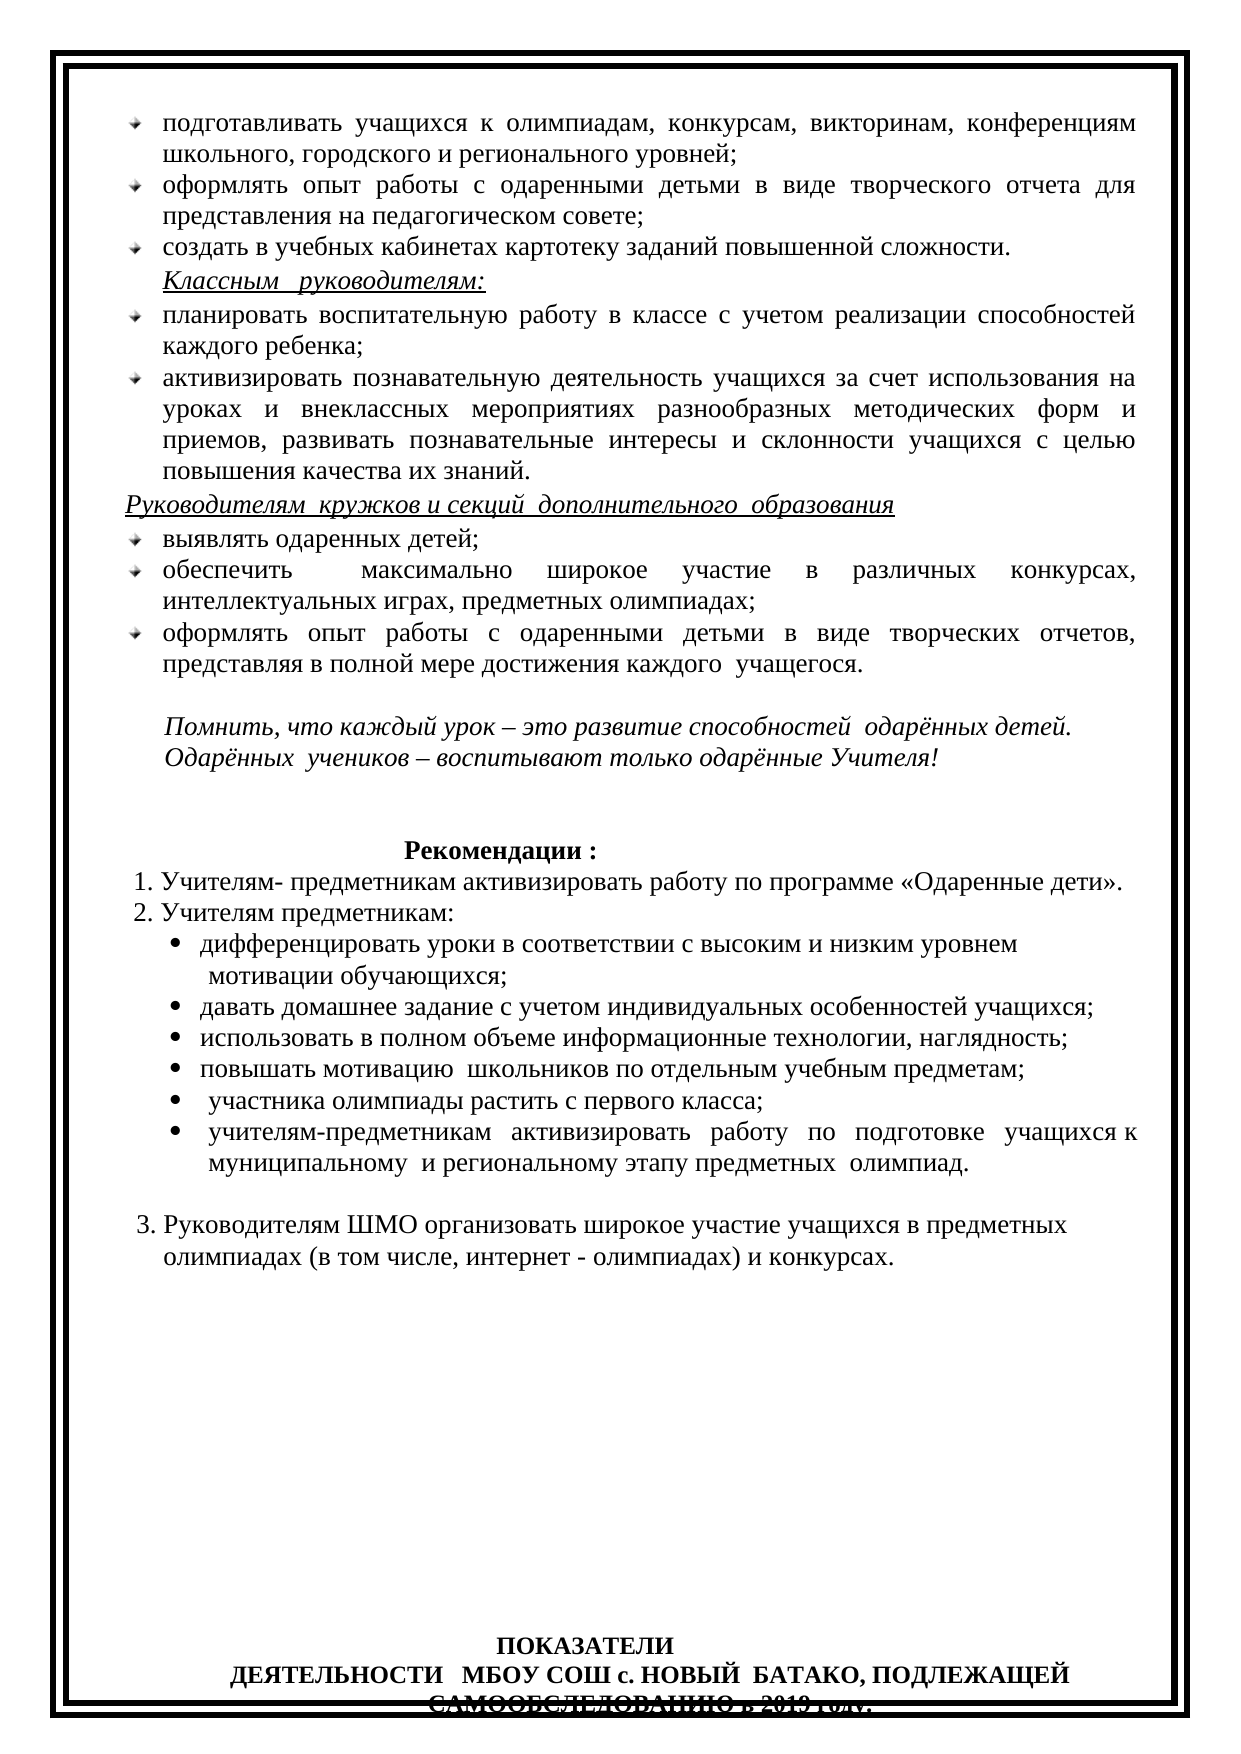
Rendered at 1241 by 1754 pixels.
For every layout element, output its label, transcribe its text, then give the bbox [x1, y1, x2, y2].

picture [126, 239, 143, 256]
list подготавливать учащихся к олимпиадам, конкурсам, викторинам, конференциям школьного, городского и регионального уровней; [125, 106, 1137, 168]
list Классным руководителям: [162, 264, 1137, 295]
text ДЕЯТЕЛЬНОСТИ МБОУ СОШ с. НОВЫЙ БАТАКО, ПОДЛЕЖАЩЕЙ САМООБСЛЕДОВАНИЮ в 2019 году. [133, 1660, 1167, 1700]
text Рекомендации : [133, 834, 1137, 865]
text 2. Учителям предметникам: [133, 896, 1137, 928]
list использовать в полном объеме информационные технологии, наглядность; [171, 1021, 1137, 1052]
text 3. Руководителям ШМО организовать широкое участие учащихся в предметных [96, 1208, 1137, 1240]
list активизировать познавательную деятельность учащихся за счет использования на уроках и внеклассных мероприятиях разнообразных методических форм и приемов, развивать познавательные интересы и склонности учащихся с целью повышения качества их знаний. [125, 361, 1137, 485]
text 1. Учителям- предметникам активизировать работу по программе «Одаренные дети». [133, 865, 1137, 896]
list создать в учебных кабинетах картотеку заданий повышенной сложности. [125, 230, 1137, 261]
list оформлять опыт работы с одаренными детьми в виде творческого отчета для представления на педагогическом совете; [125, 168, 1137, 230]
list участника олимпиады растить с первого класса; [171, 1084, 1137, 1115]
list учителям-предметникам активизировать работу по подготовке учащихся к муниципальному и региональному этапу предметных олимпиад. [171, 1115, 1137, 1177]
text Руководителям кружков и секций дополнительного образования [125, 488, 1137, 519]
list давать домашнее задание с учетом индивидуальных особенностей учащихся; [171, 990, 1137, 1021]
picture [126, 307, 143, 324]
list планировать воспитательную работу в классе с учетом реализации способностей каждого ребенка; [125, 298, 1137, 361]
picture [126, 624, 143, 641]
list обеспечить максимально широкое участие в различных конкурсах, интеллектуальных играх, предметных олимпиадах; [125, 553, 1137, 616]
text Одарённых учеников – воспитывают только одарённые Учителя! [103, 741, 1137, 772]
picture [126, 530, 143, 548]
list дифференцировать уроки в соответствии с высоким и низким уровнем мотивации обучающихся; [171, 928, 1137, 990]
list повышать мотивацию школьников по отдельным учебным предметам; [171, 1052, 1137, 1084]
picture [126, 369, 143, 386]
text олимпиадах (в том числе, интернет - олимпиадах) и конкурсах. [96, 1240, 1137, 1271]
picture [126, 114, 143, 131]
picture [126, 176, 143, 194]
text Помнить, что каждый урок – это развитие способностей одарённых детей. [103, 709, 1137, 741]
text ПОКАЗАТЕЛИ [103, 1631, 1167, 1660]
picture [126, 562, 143, 579]
list оформлять опыт работы с одаренными детьми в виде творческих отчетов, представляя в полной мере достижения каждого учащегося. [125, 616, 1137, 678]
list выявлять одаренных детей; [125, 522, 1137, 553]
